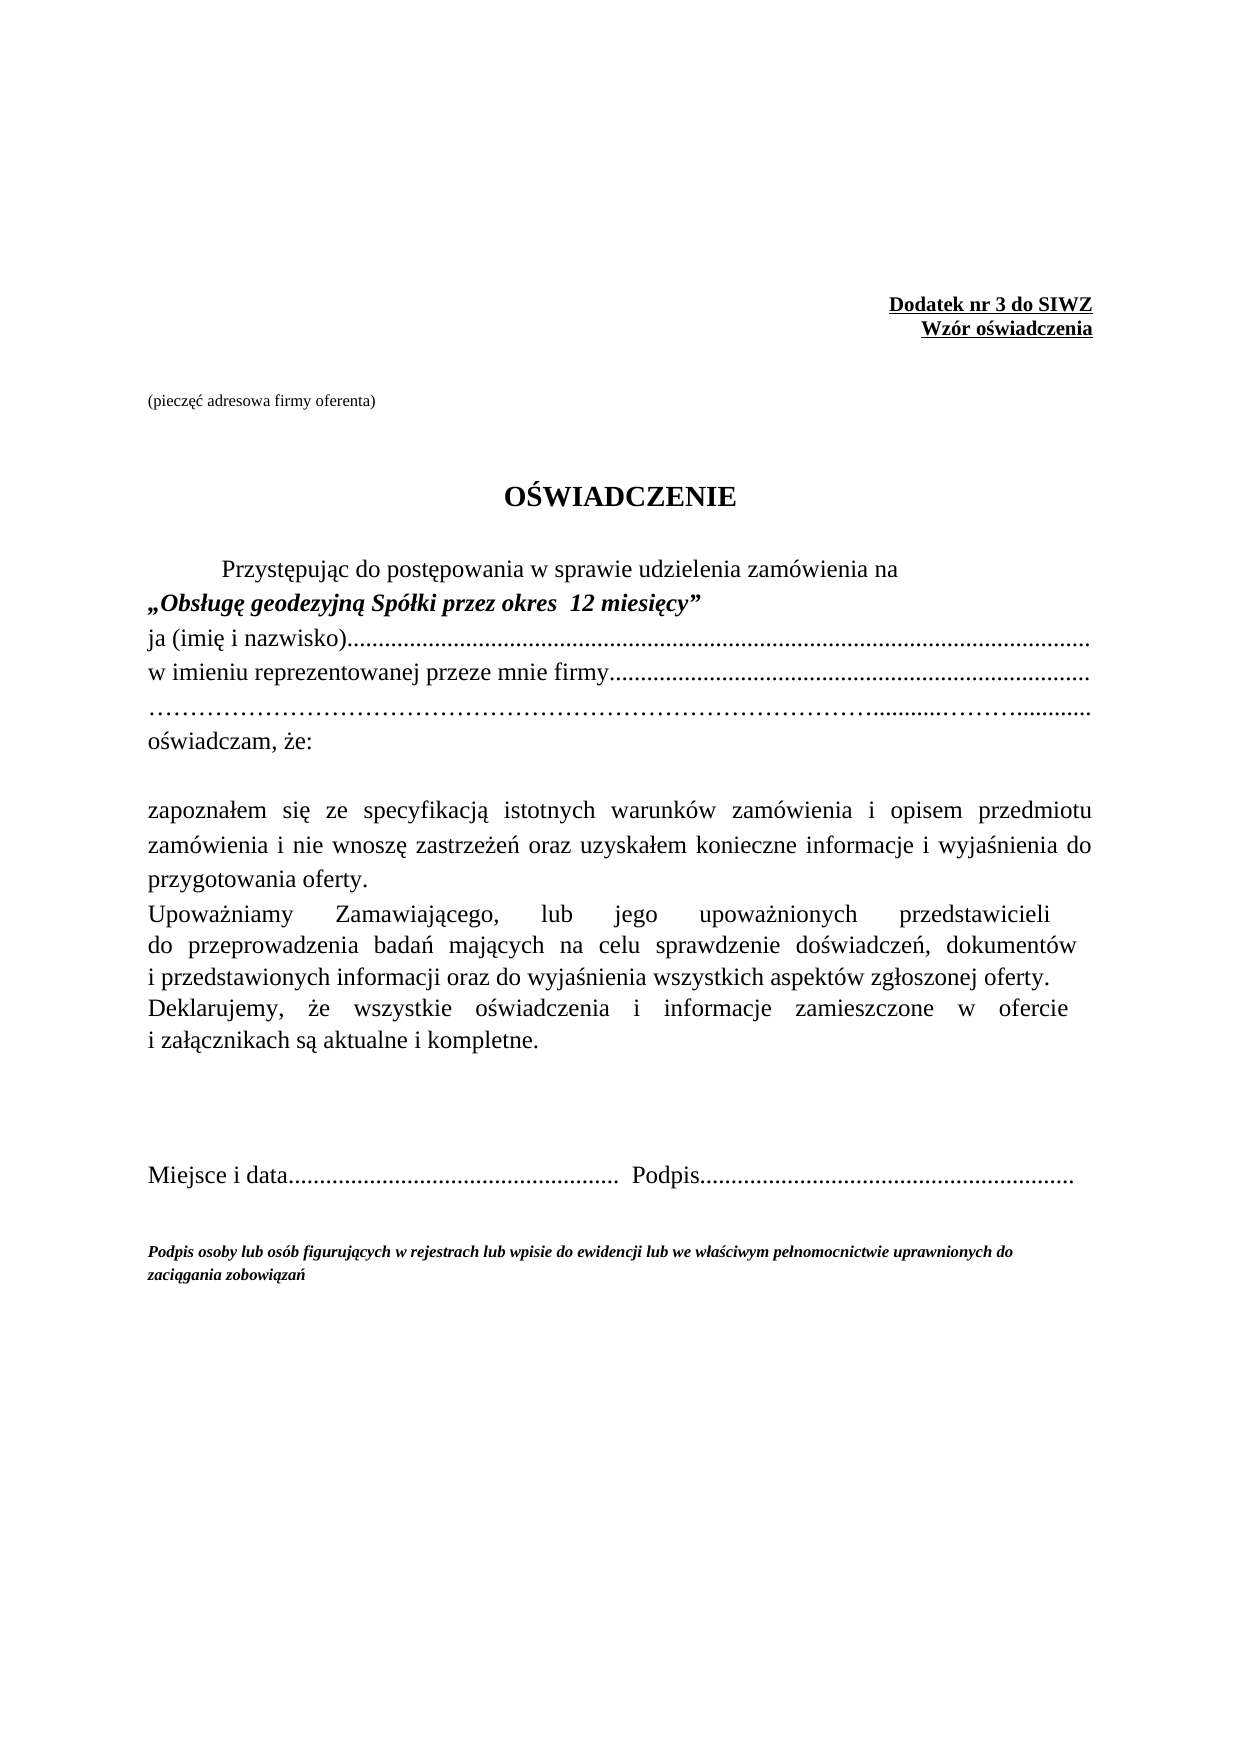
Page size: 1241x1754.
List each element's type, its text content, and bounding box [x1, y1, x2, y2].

text (pieczęć adresowa firmy oferenta) [148, 391, 1093, 410]
text Dodatek nr 3 do SIWZ [148, 292, 1093, 316]
text Przystępując do postępowania w sprawie udzielenia zamówienia na [148, 554, 1093, 583]
text Upoważniamy Zamawiającego, lub jego upoważnionych przedstawicieli do przeprowadzenia badań mających na celu sprawdzenie doświadczeń, dokumentów i przedstawionych informacji oraz do wyjaśnienia wszystkich aspektów zgłoszonej oferty. [148, 899, 1093, 991]
text „Obsługę geodezyjną Spółki przez okres 12 miesięcy” [148, 588, 1093, 617]
text Podpis osoby lub osób figurujących w rejestrach lub wpisie do ewidencji lub we właściwym pełnomocnictwie uprawnionych do zaciągania zobowiązań [148, 1241, 1093, 1283]
text Miejsce i data..................................................... Podpis............................................................ [148, 1160, 1093, 1189]
text w imieniu reprezentowanej przeze mnie firmy............................................................................. [148, 657, 1093, 686]
text Wzór oświadczenia [667, 316, 1093, 340]
text oświadczam, że: [148, 726, 1093, 755]
text zapoznałem się ze specyfikacją istotnych warunków zamówienia i opisem przedmiotu zamówienia i nie wnoszę zastrzeżeń oraz uzyskałem konieczne informacje i wyjaśnienia do przygotowania oferty. [148, 795, 1093, 893]
text ja (imię i nazwisko)....................................................................................................................... [148, 623, 1093, 652]
text ……………………………………………………………………………...........………............ [148, 692, 1093, 721]
text Deklarujemy, że wszystkie oświadczenia i informacje zamieszczone w ofercie i załącznikach są aktualne i kompletne. [148, 993, 1093, 1054]
text OŚWIADCZENIE [148, 479, 1093, 513]
